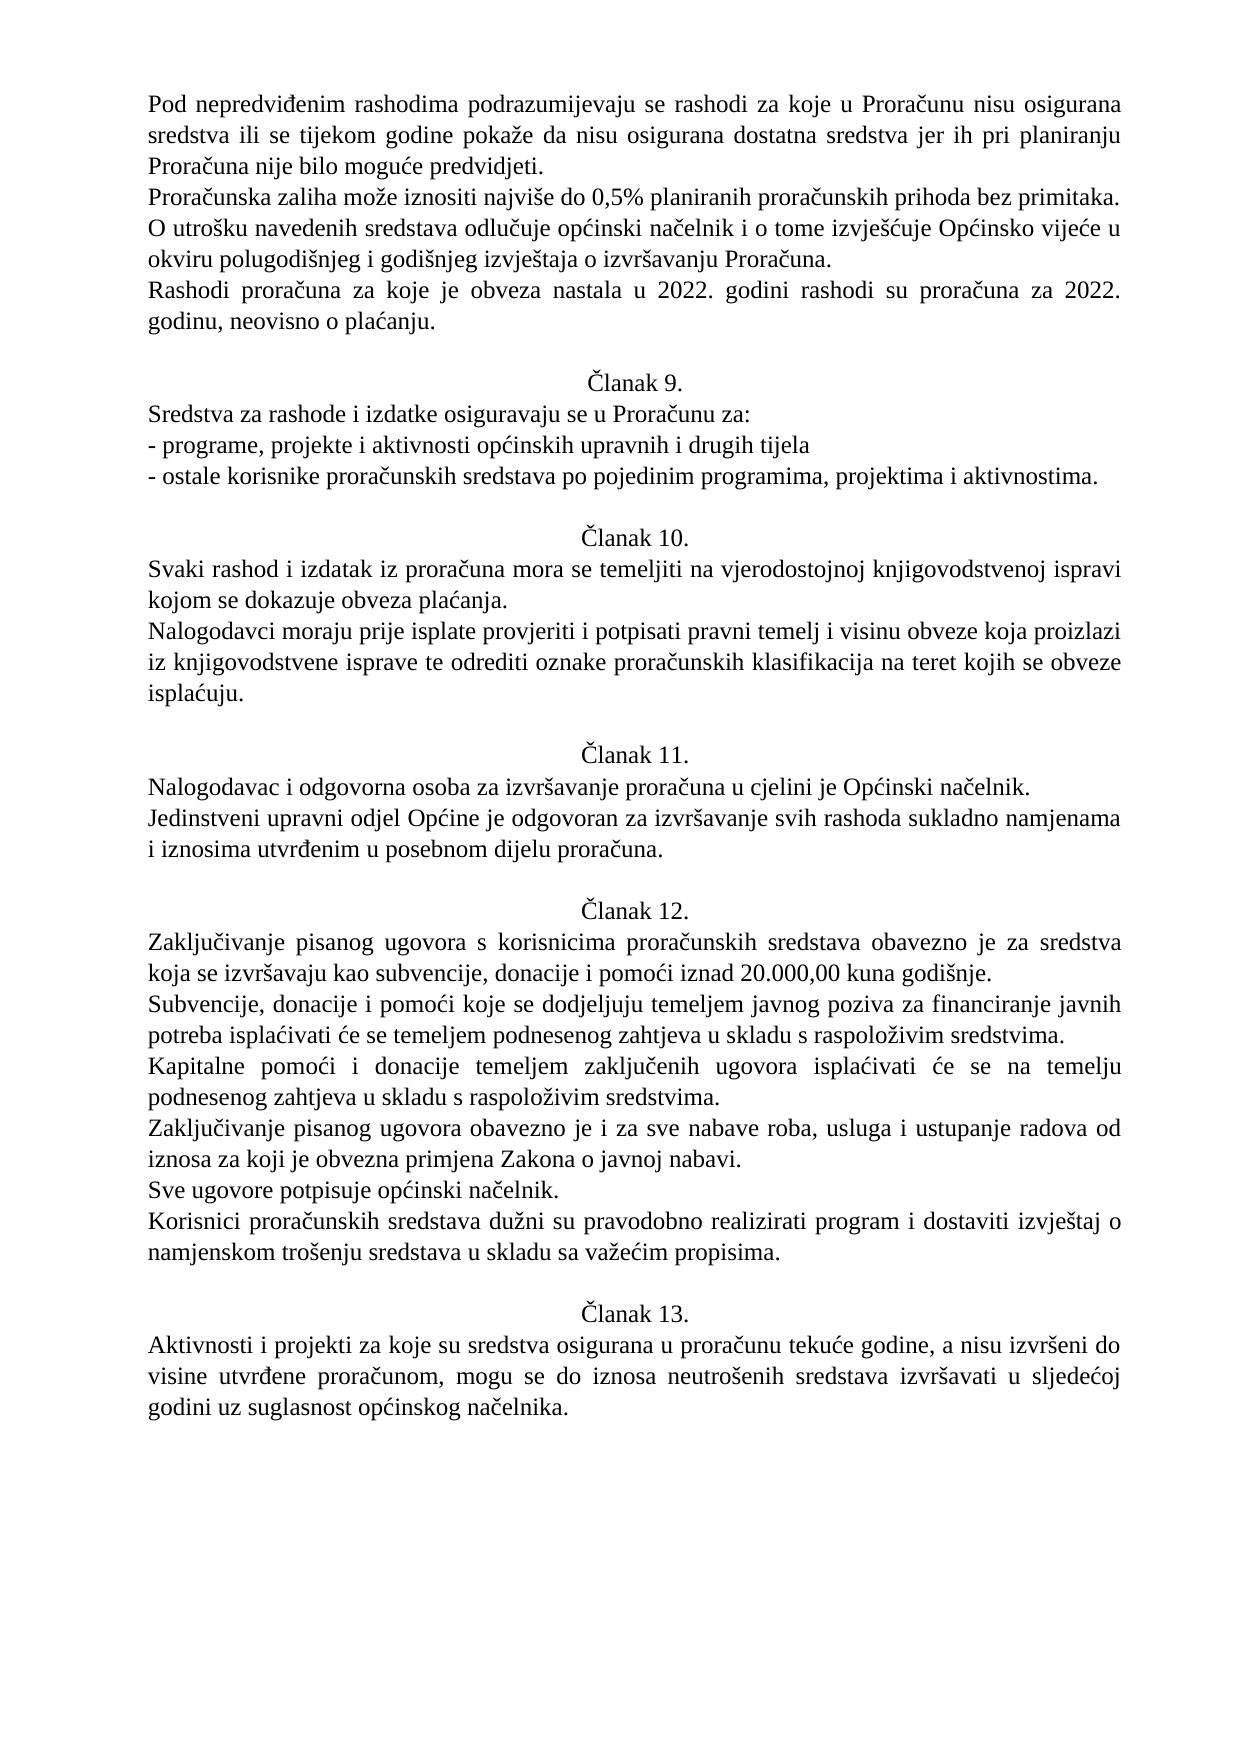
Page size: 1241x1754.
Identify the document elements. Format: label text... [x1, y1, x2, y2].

text - programe, projekte i aktivnosti općinskih upravnih i drugih tijela [148, 430, 1122, 459]
text Sredstva za rashode i izdatke osiguravaju se u Proračunu za: [148, 399, 1122, 428]
text Pod nepredviđenim rashodima podrazumijevaju se rashodi za koje u Proračunu nisu osigurana sredstva ili se tijekom godine pokaže da nisu osigurana dostatna sredstva jer ih pri planiranju Proračuna nije bilo moguće predvidjeti. [148, 89, 1122, 179]
text O utrošku navedenih sredstava odlučuje općinski načelnik i o tome izvješćuje Općinsko vijeće u okviru polugodišnjeg i godišnjeg izvještaja o izvršavanju Proračuna. [148, 213, 1122, 273]
text Jedinstveni upravni odjel Općine je odgovoran za izvršavanje svih rashoda sukladno namjenama i iznosima utvrđenim u posebnom dijelu proračuna. [148, 803, 1122, 862]
text Kapitalne pomoći i donacije temeljem zaključenih ugovora isplaćivati će se na temelju podnesenog zahtjeva u skladu s raspoloživim sredstvima. [148, 1051, 1122, 1111]
text Aktivnosti i projekti za koje su sredstva osigurana u proračunu tekuće godine, a nisu izvršeni do visine utvrđene proračunom, mogu se do iznosa neutrošenih sredstava izvršavati u sljedećoj godini uz suglasnost općinskog načelnika. [148, 1330, 1122, 1421]
text Rashodi proračuna za koje je obveza nastala u 2022. godini rashodi su proračuna za 2022. godinu, neovisno o plaćanju. [148, 275, 1122, 335]
text Članak 10. [148, 523, 1122, 552]
text - ostale korisnike proračunskih sredstava po pojedinim programima, projektima i aktivnostima. [148, 461, 1122, 490]
text Korisnici proračunskih sredstava dužni su pravodobno realizirati program i dostaviti izvještaj o namjenskom trošenju sredstava u skladu sa važećim propisima. [148, 1206, 1122, 1266]
text Članak 13. [148, 1299, 1122, 1328]
text Članak 9. [148, 368, 1122, 397]
text Nalogodavac i odgovorna osoba za izvršavanje proračuna u cjelini je Općinski načelnik. [148, 772, 1122, 800]
text Zaključivanje pisanog ugovora obavezno je i za sve nabave roba, usluga i ustupanje radova od iznosa za koji je obvezna primjena Zakona o javnoj nabavi. [148, 1113, 1122, 1173]
text Subvencije, donacije i pomoći koje se dodjeljuju temeljem javnog poziva za financiranje javnih potreba isplaćivati će se temeljem podnesenog zahtjeva u skladu s raspoloživim sredstvima. [148, 989, 1122, 1049]
text Članak 11. [148, 741, 1122, 769]
text Članak 12. [148, 896, 1122, 924]
text Svaki rashod i izdatak iz proračuna mora se temeljiti na vjerodostojnoj knjigovodstvenoj ispravi kojom se dokazuje obveza plaćanja. [148, 554, 1122, 614]
text Zaključivanje pisanog ugovora s korisnicima proračunskih sredstava obavezno je za sredstva koja se izvršavaju kao subvencije, donacije i pomoći iznad 20.000,00 kuna godišnje. [148, 927, 1122, 987]
text Sve ugovore potpisuje općinski načelnik. [148, 1175, 1122, 1204]
text Nalogodavci moraju prije isplate provjeriti i potpisati pravni temelj i visinu obveze koja proizlazi iz knjigovodstvene isprave te odrediti oznake proračunskih klasifikacija na teret kojih se obveze isplaćuju. [148, 616, 1122, 707]
text Proračunska zaliha može iznositi najviše do 0,5% planiranih proračunskih prihoda bez primitaka. [148, 182, 1122, 211]
